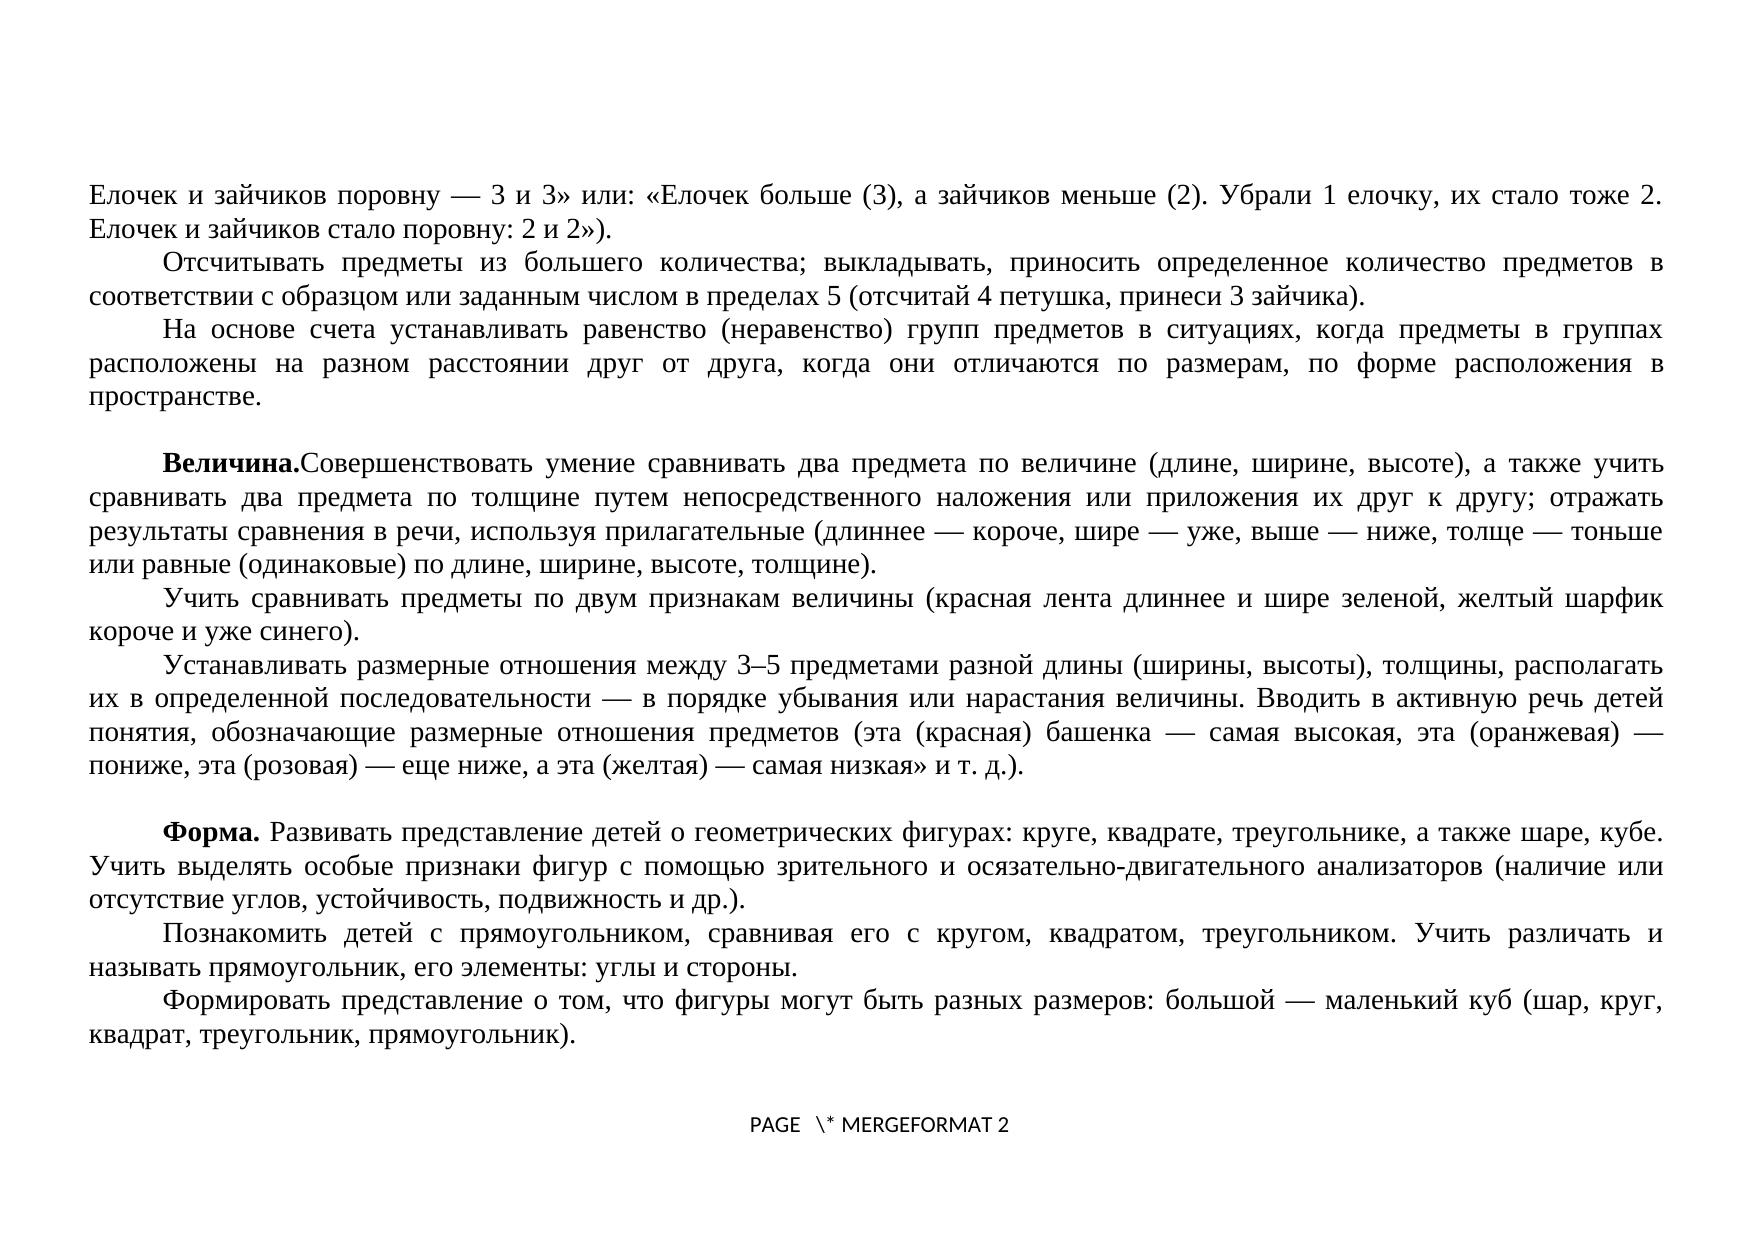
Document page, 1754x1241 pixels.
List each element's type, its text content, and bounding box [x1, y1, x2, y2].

text Форма. Развивать представление детей о геометрических фигурах: круге, квадрате, треугольнике, а также шаре, кубе. Учить выделять особые признаки фигур с помощью зрительного и осязательно-двигательного анализаторов (наличие или отсутствие углов, устойчивость, подвижность и др.). [89, 814, 1665, 915]
text Познакомить детей с прямоугольником, сравнивая его с кругом, квадратом, треугольником. Учить различать и называть прямоугольник, его элементы: углы и стороны. [89, 915, 1665, 982]
text Величина.Совершенствовать умение сравнивать два предмета по величине (длине, ширине, высоте), а также учить сравнивать два предмета по толщине путем непосредственного наложения или приложения их друг к другу; отражать результаты сравнения в речи, используя прилагательные (длиннее — короче, шире — уже, выше — ниже, толще — тоньше или равные (одинаковые) по длине, ширине, высоте, толщине). [89, 446, 1665, 580]
text Учить сравнивать предметы по двум признакам величины (красная лента длиннее и шире зеленой, желтый шарфик короче и уже синего). [89, 580, 1665, 647]
text Формировать представление о том, что фигуры могут быть разных размеров: большой — маленький куб (шар, круг, квадрат, треугольник, прямоугольник). [89, 982, 1665, 1049]
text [89, 177, 1665, 244]
text Устанавливать размерные отношения между 3–5 предметами разной длины (ширины, высоты), толщины, располагать их в определенной последовательности — в порядке убывания или нарастания величины. Вводить в активную речь детей понятия, обозначающие размерные отношения предметов (эта (красная) башенка — самая высокая, эта (оранжевая) — пониже, эта (розовая) — еще ниже, а эта (желтая) — самая низкая» и т. д.). [89, 647, 1665, 781]
text Отсчитывать предметы из большего количества; выкладывать, приносить определенное количество предметов в соответствии с образцом или заданным числом в пределах 5 (отсчитай 4 петушка, принеси 3 зайчика). [89, 244, 1665, 311]
text На основе счета устанавливать равенство (неравенство) групп предметов в ситуациях, когда предметы в группах расположены на разном расстоянии друг от друга, когда они отличаются по размерам, по форме расположения в пространстве. [89, 311, 1665, 412]
